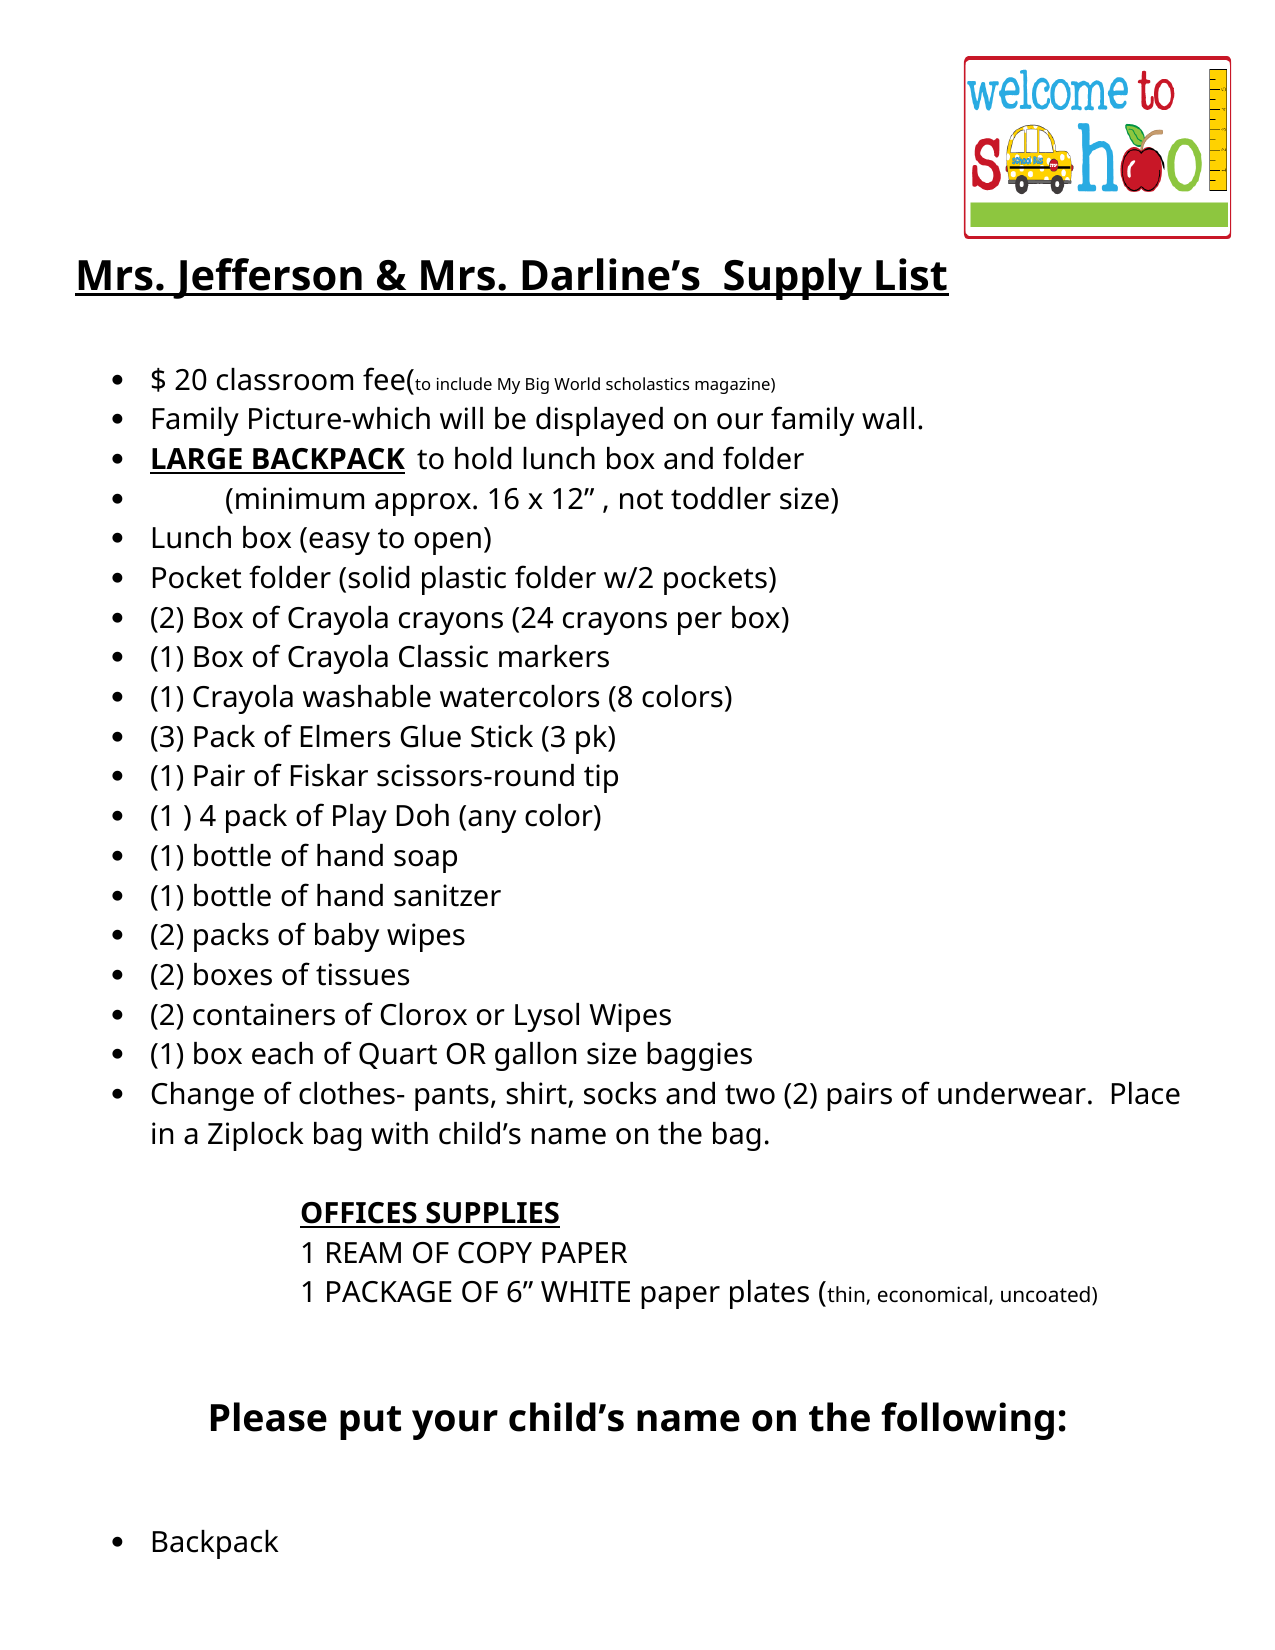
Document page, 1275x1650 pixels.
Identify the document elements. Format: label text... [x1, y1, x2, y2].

picture [963, 56, 1232, 239]
list (1) bottle of hand soap [112, 835, 1200, 875]
text 1 PACKAGE OF 6” WHITE paper plates (thin, economical, uncoated) [75, 1272, 1200, 1311]
list (1 ) 4 pack of Play Doh (any color) [112, 795, 1200, 835]
list (2) packs of baby wipes [112, 914, 1200, 954]
text 1 REAM OF COPY PAPER [75, 1232, 1200, 1272]
list (1) box each of Quart OR gallon size baggies [112, 1033, 1200, 1073]
list (3) Pack of Elmers Glue Stick (3 pk) [112, 716, 1200, 756]
list LARGE BACKPACK to hold lunch box and folder [112, 438, 1200, 478]
list (minimum approx. 16 x 12” , not toddler size) [112, 478, 1200, 518]
text OFFICES SUPPLIES [75, 1192, 1200, 1232]
list (1) Box of Crayola Classic markers [112, 637, 1200, 676]
list $ 20 classroom fee(to include My Big World scholastics magazine) [112, 359, 1200, 398]
text Mrs. Jefferson & Mrs. Darline’s Supply List [75, 245, 1200, 302]
list Backpack [112, 1521, 1200, 1561]
list Pocket folder (solid plastic folder w/2 pockets) [112, 557, 1200, 597]
list (1) bottle of hand sanitzer [112, 875, 1200, 914]
list (2) Box of Crayola crayons (24 crayons per box) [112, 597, 1200, 637]
list (2) containers of Clorox or Lysol Wipes [112, 994, 1200, 1033]
list Family Picture-which will be displayed on our family wall. [112, 398, 1200, 438]
list Change of clothes- pants, shirt, socks and two (2) pairs of underwear. Place in a Ziplock bag with child’s name on the bag. [112, 1073, 1200, 1153]
list (1) Pair of Fiskar scissors-round tip [112, 756, 1200, 795]
list (1) Crayola washable watercolors (8 colors) [112, 676, 1200, 716]
text Please put your child’s name on the following: [75, 1391, 1200, 1442]
list (2) boxes of tissues [112, 954, 1200, 994]
list Lunch box (easy to open) [112, 518, 1200, 557]
